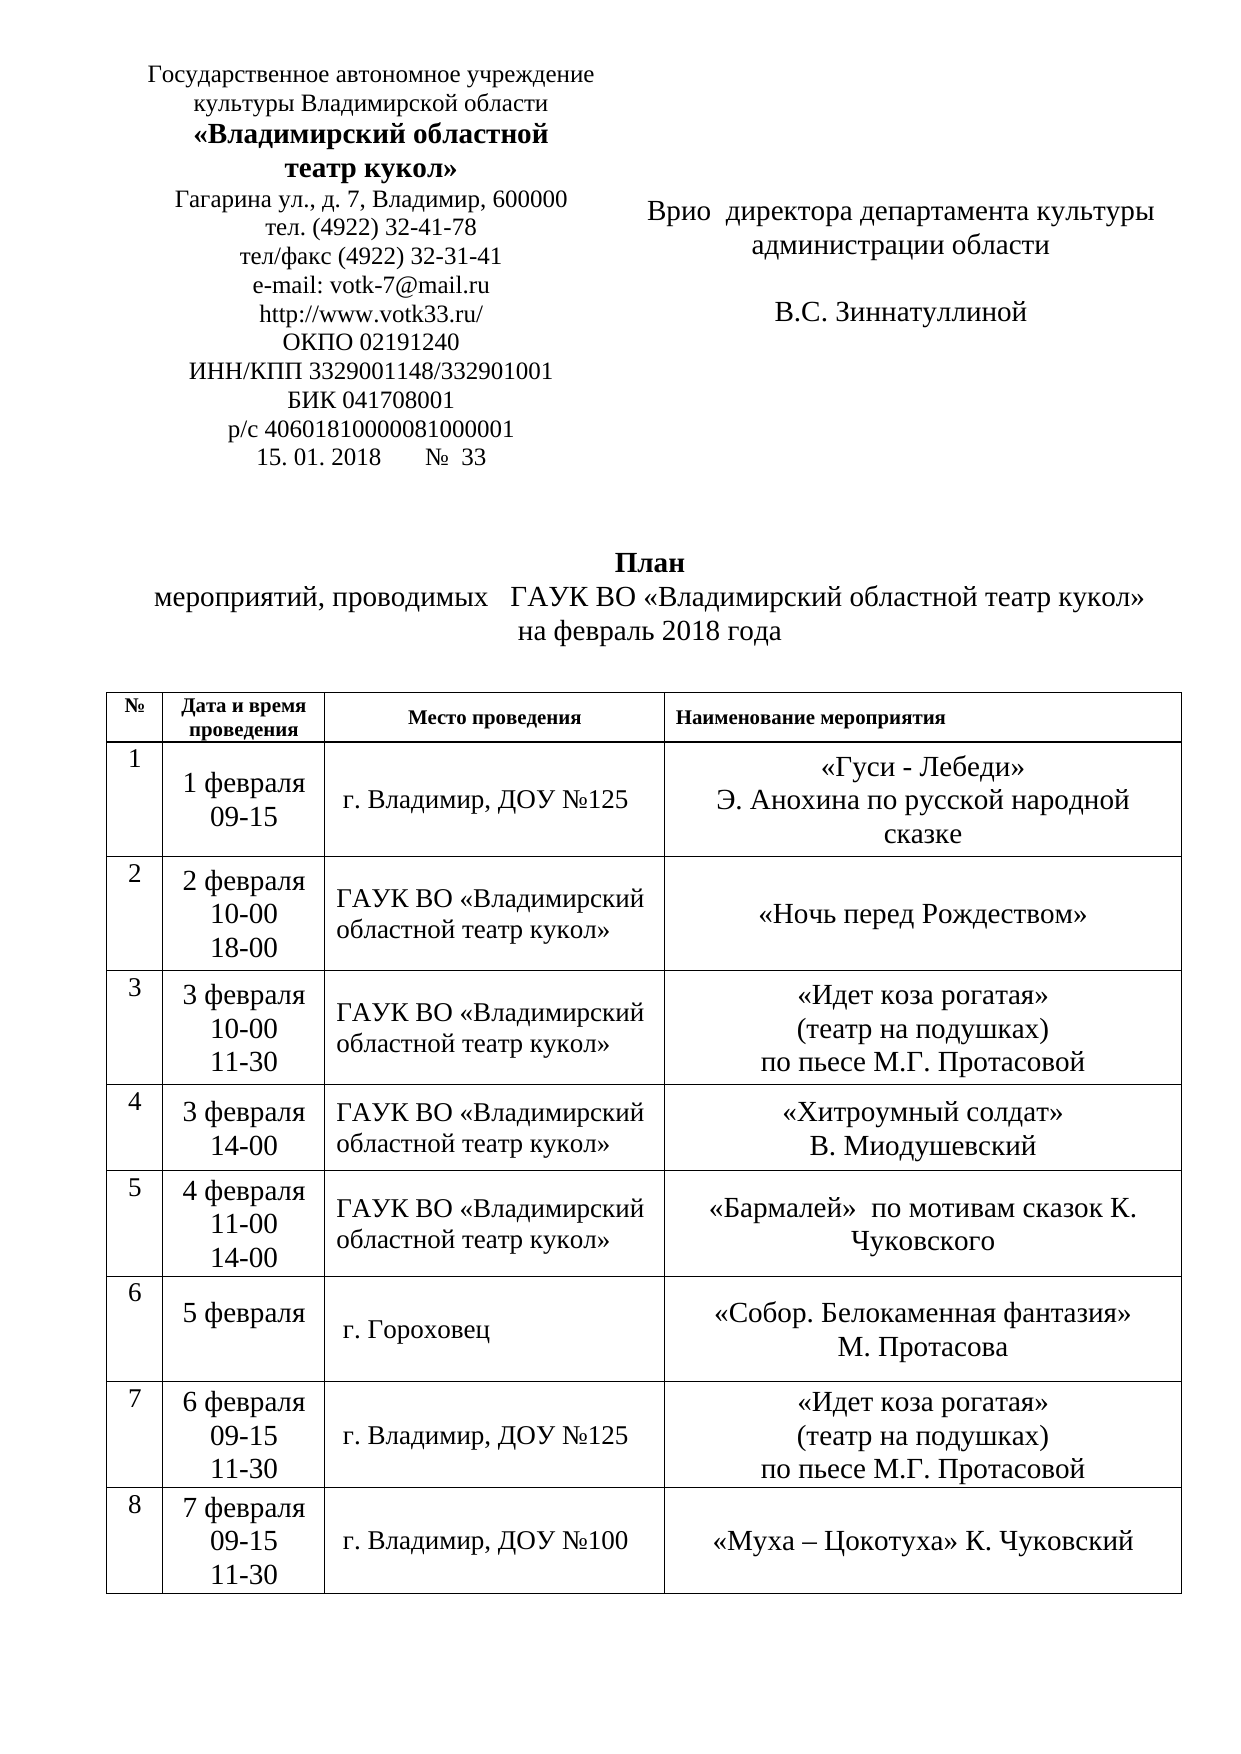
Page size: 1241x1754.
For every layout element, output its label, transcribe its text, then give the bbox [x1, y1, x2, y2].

table_header Наименование мероприятия [665, 693, 1181, 741]
table_cell 3 февраля 10-00 11-30 [163, 971, 324, 1084]
table_cell г. Владимир, ДОУ №100 [325, 1488, 664, 1592]
table_cell 3 февраля 14-00 [163, 1085, 324, 1170]
table_cell ГАУК ВО «Владимирский областной театр кукол» [325, 857, 664, 970]
text мероприятий, проводимых ГАУК ВО «Владимирский областной театр кукол» [118, 579, 1181, 613]
table_cell 2 февраля 10-00 18-00 [163, 857, 324, 970]
table_cell «Идет коза рогатая» (театр на подушках) по пьесе М.Г. Протасовой [665, 1382, 1181, 1487]
table_cell 6 [107, 1277, 162, 1381]
table_cell «Бармалей» по мотивам сказок К. Чуковского [665, 1171, 1181, 1276]
text на февраль 2018 года [118, 613, 1181, 646]
table_cell ГАУК ВО «Владимирский областной театр кукол» [325, 971, 664, 1084]
table_cell «Хитроумный солдат» В. Миодушевский [665, 1085, 1181, 1170]
table_cell г. Владимир, ДОУ №125 [325, 743, 664, 856]
table_cell 1 февраля 09-15 [163, 743, 324, 856]
table_cell 4 [107, 1085, 162, 1170]
table_cell «Гуси - Лебеди» Э. Анохина по русской народной сказке [665, 743, 1181, 856]
table_header Место проведения [325, 693, 664, 741]
table_cell «Собор. Белокаменная фантазия» М. Протасова [665, 1277, 1181, 1381]
table_header № [107, 693, 162, 741]
table_cell «Ночь перед Рождеством» [665, 857, 1181, 970]
table_cell 7 февраля 09-15 11-30 [163, 1488, 324, 1592]
table_cell «Идет коза рогатая» (театр на подушках) по пьесе М.Г. Протасовой [665, 971, 1181, 1084]
table_cell 8 [107, 1488, 162, 1592]
text План [118, 546, 1181, 579]
table_cell г. Владимир, ДОУ №125 [325, 1382, 664, 1487]
table_cell 2 [107, 857, 162, 970]
table_cell «Муха – Цокотуха» К. Чуковский [665, 1488, 1181, 1592]
table_header Дата и время проведения [163, 693, 324, 741]
table_header Врио директора департамента культуры администрации области В.С. Зиннатуллиной [635, 59, 1167, 546]
table_cell г. Гороховец [325, 1277, 664, 1381]
table_cell 4 февраля 11-00 14-00 [163, 1171, 324, 1276]
table_cell ГАУК ВО «Владимирский областной театр кукол» [325, 1085, 664, 1170]
table_header [107, 59, 635, 546]
table_cell 1 [107, 743, 162, 856]
table_cell 7 [107, 1382, 162, 1487]
table_cell 5 [107, 1171, 162, 1276]
table_cell 6 февраля 09-15 11-30 [163, 1382, 324, 1487]
table_cell ГАУК ВО «Владимирский областной театр кукол» [325, 1171, 664, 1276]
table_cell 5 февраля [163, 1277, 324, 1381]
table_cell 3 [107, 971, 162, 1084]
